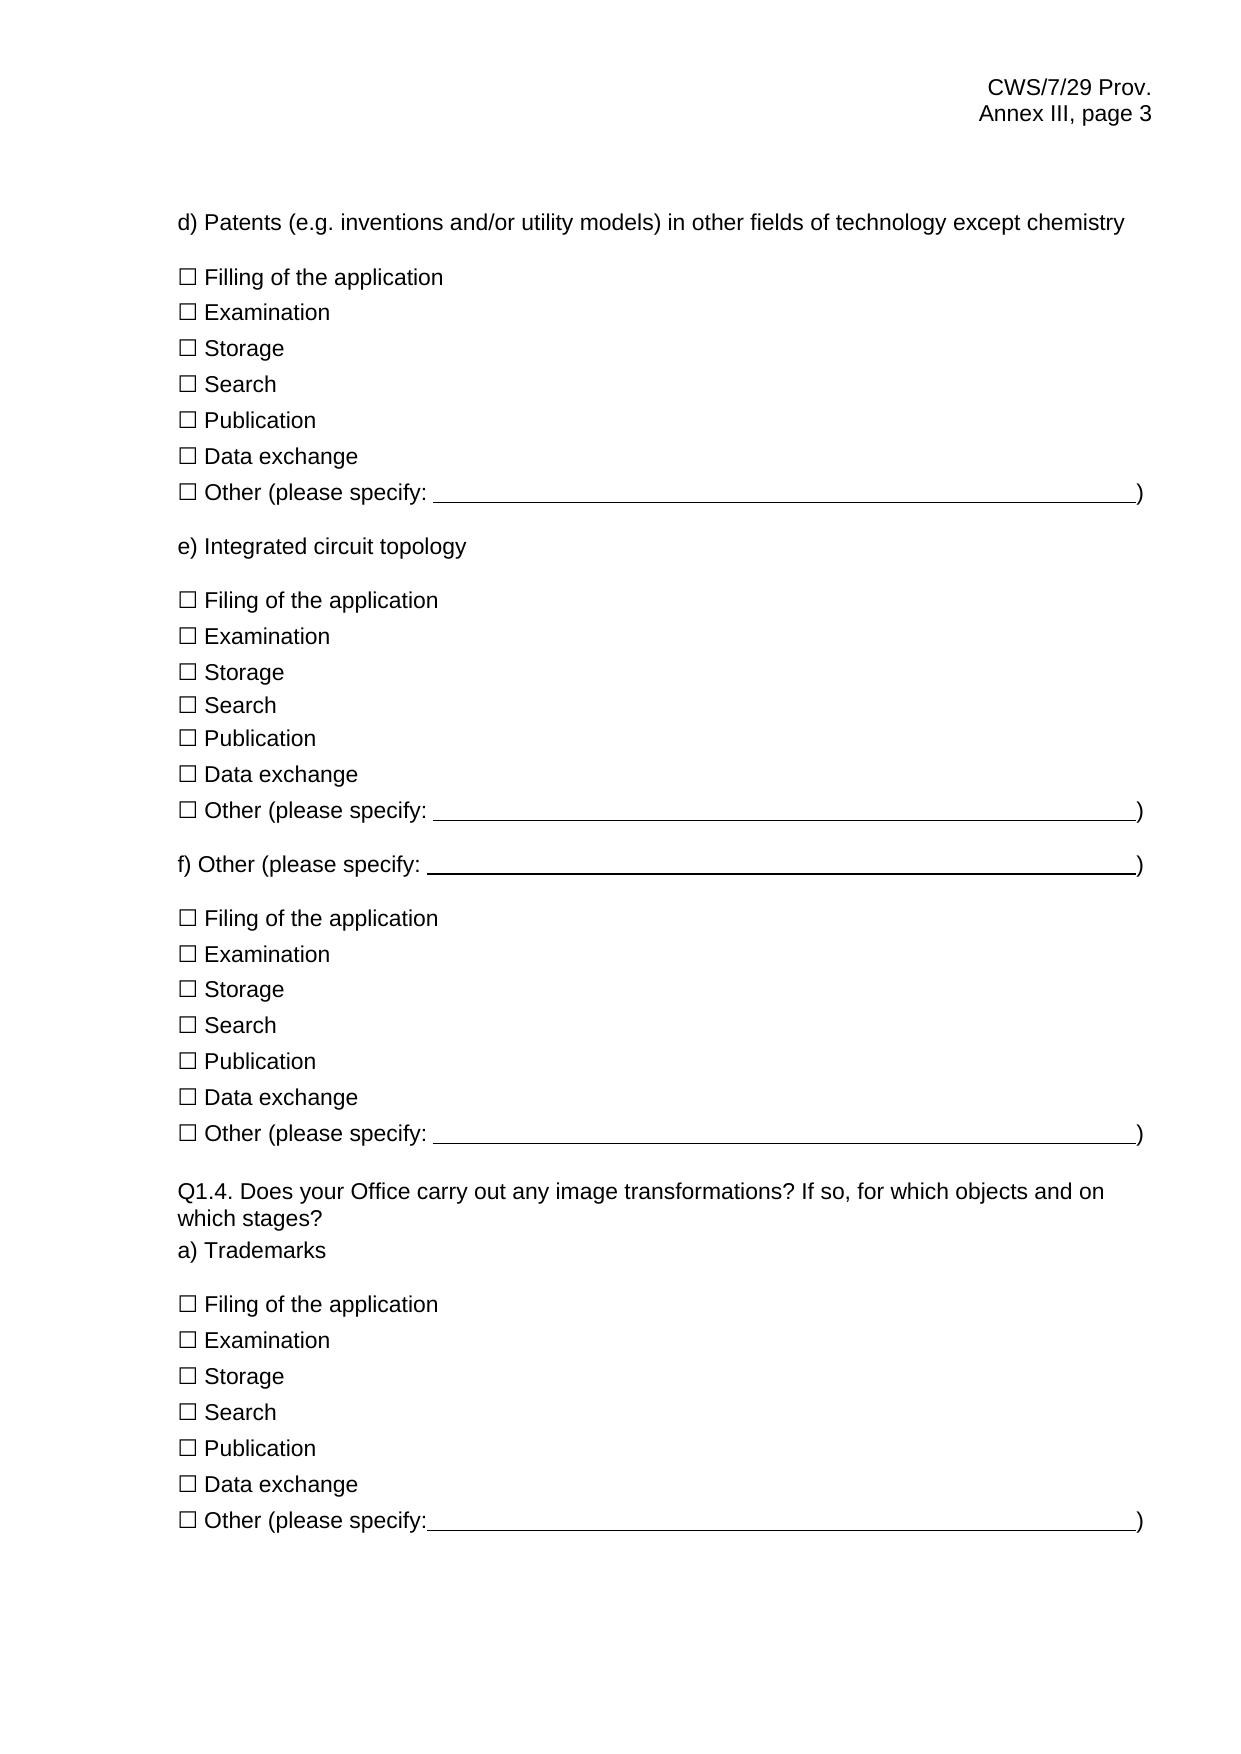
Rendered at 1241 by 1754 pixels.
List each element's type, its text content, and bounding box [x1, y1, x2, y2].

text Data exchange [177, 758, 1152, 789]
text Other (please specify: ) [177, 794, 1152, 825]
text Other (please specify: ) [177, 476, 1152, 507]
text Examination [177, 937, 1152, 969]
text Search [177, 1009, 1152, 1041]
text Search [177, 368, 1152, 399]
text f) Other (please specify: ) [177, 851, 1152, 877]
text Data exchange [177, 440, 1152, 471]
text Publication [177, 722, 1152, 753]
text Filing of the application [177, 584, 1152, 615]
text Examination [177, 1324, 1152, 1355]
text Search [177, 1396, 1152, 1427]
text Storage [177, 332, 1152, 363]
text Other (please specify: ) [177, 1117, 1152, 1148]
text Filing of the application [177, 1288, 1152, 1319]
text Search [177, 692, 1152, 718]
text Examination [177, 296, 1152, 328]
text Publication [177, 404, 1152, 435]
text Publication [177, 1045, 1152, 1077]
text e) Integrated circuit topology [177, 533, 1152, 559]
subtitle Q1.4. Does your Office carry out any image transformations? If so, for which objects and on which stages? [177, 1178, 1152, 1231]
text Filing of the application [177, 902, 1152, 933]
text Other (please specify: ) [177, 1504, 1152, 1535]
text Publication [177, 1432, 1152, 1463]
text d) Patents (e.g. inventions and/or utility models) in other fields of technology except chemistry [177, 209, 1152, 236]
text Storage [177, 973, 1152, 1005]
text Data exchange [177, 1081, 1152, 1112]
text Storage [177, 1360, 1152, 1391]
text Data exchange [177, 1468, 1152, 1499]
text Storage [177, 656, 1152, 687]
text Filling of the application [177, 260, 1152, 292]
text Examination [177, 620, 1152, 651]
text a) Trademarks [177, 1237, 1152, 1263]
